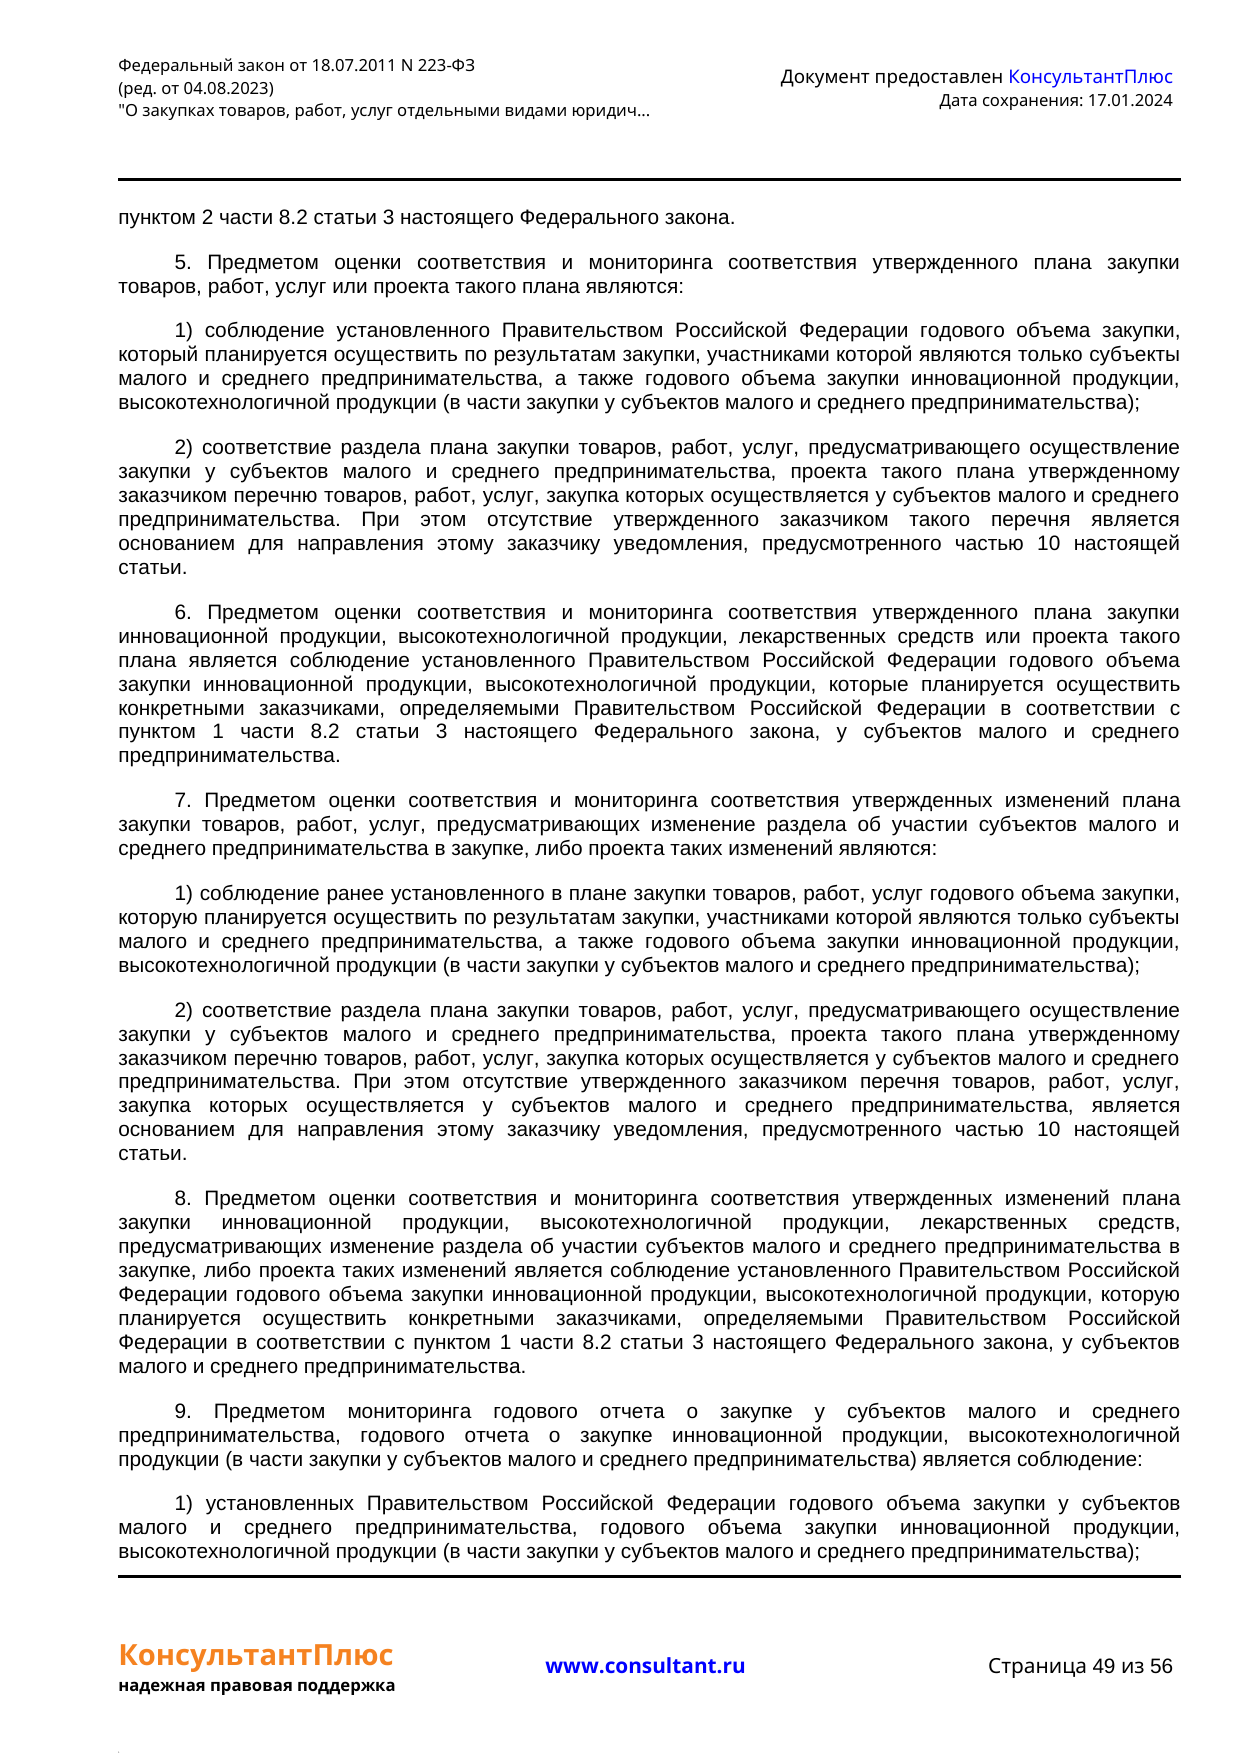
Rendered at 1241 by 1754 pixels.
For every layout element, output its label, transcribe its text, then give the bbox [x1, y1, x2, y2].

text 2) соответствие раздела плана закупки товаров, работ, услуг, предусматривающего осуществление закупки у субъектов малого и среднего предпринимательства, проекта такого плана утвержденному заказчиком перечню товаров, работ, услуг, закупка которых осуществляется у субъектов малого и среднего предпринимательства. При этом отсутствие утвержденного заказчиком перечня товаров, работ, услуг, закупка которых осуществляется у субъектов малого и среднего предпринимательства, является основанием для направления этому заказчику уведомления, предусмотренного частью 10 настоящей статьи. [118, 997, 1181, 1165]
text 2) соответствие раздела плана закупки товаров, работ, услуг, предусматривающего осуществление закупки у субъектов малого и среднего предпринимательства, проекта такого плана утвержденному заказчиком перечню товаров, работ, услуг, закупка которых осуществляется у субъектов малого и среднего предпринимательства. При этом отсутствие утвержденного заказчиком такого перечня является основанием для направления этому заказчику уведомления, предусмотренного частью 10 настоящей статьи. [118, 435, 1181, 579]
text 5. Предметом оценки соответствия и мониторинга соответствия утвержденного плана закупки товаров, работ, услуг или проекта такого плана являются: [118, 249, 1181, 297]
text 1) установленных Правительством Российской Федерации годового объема закупки у субъектов малого и среднего предпринимательства, годового объема закупки инновационной продукции, высокотехнологичной продукции (в части закупки у субъектов малого и среднего предпринимательства); [118, 1491, 1181, 1563]
text 8. Предметом оценки соответствия и мониторинга соответствия утвержденных изменений плана закупки инновационной продукции, высокотехнологичной продукции, лекарственных средств, предусматривающих изменение раздела об участии субъектов малого и среднего предпринимательства в закупке, либо проекта таких изменений является соблюдение установленного Правительством Российской Федерации годового объема закупки инновационной продукции, высокотехнологичной продукции, которую планируется осуществить конкретными заказчиками, определяемыми Правительством Российской Федерации в соответствии с пунктом 1 части 8.2 статьи 3 настоящего Федерального закона, у субъектов малого и среднего предпринимательства. [118, 1186, 1181, 1378]
text 1) соблюдение установленного Правительством Российской Федерации годового объема закупки, который планируется осуществить по результатам закупки, участниками которой являются только субъекты малого и среднего предпринимательства, а также годового объема закупки инновационной продукции, высокотехнологичной продукции (в части закупки у субъектов малого и среднего предпринимательства); [118, 318, 1181, 414]
text 1) соблюдение ранее установленного в плане закупки товаров, работ, услуг годового объема закупки, которую планируется осуществить по результатам закупки, участниками которой являются только субъекты малого и среднего предпринимательства, а также годового объема закупки инновационной продукции, высокотехнологичной продукции (в части закупки у субъектов малого и среднего предпринимательства); [118, 881, 1181, 977]
text 7. Предметом оценки соответствия и мониторинга соответствия утвержденных изменений плана закупки товаров, работ, услуг, предусматривающих изменение раздела об участии субъектов малого и среднего предпринимательства в закупке, либо проекта таких изменений являются: [118, 788, 1181, 860]
text 9. Предметом мониторинга годового отчета о закупке у субъектов малого и среднего предпринимательства, годового отчета о закупке инновационной продукции, высокотехнологичной продукции (в части закупки у субъектов малого и среднего предпринимательства) является соблюдение: [118, 1398, 1181, 1470]
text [118, 205, 1181, 229]
text 6. Предметом оценки соответствия и мониторинга соответствия утвержденного плана закупки инновационной продукции, высокотехнологичной продукции, лекарственных средств или проекта такого плана является соблюдение установленного Правительством Российской Федерации годового объема закупки инновационной продукции, высокотехнологичной продукции, которые планируется осуществить конкретными заказчиками, определяемыми Правительством Российской Федерации в соответствии с пунктом 1 части 8.2 статьи 3 настоящего Федерального закона, у субъектов малого и среднего предпринимательства. [118, 599, 1181, 767]
